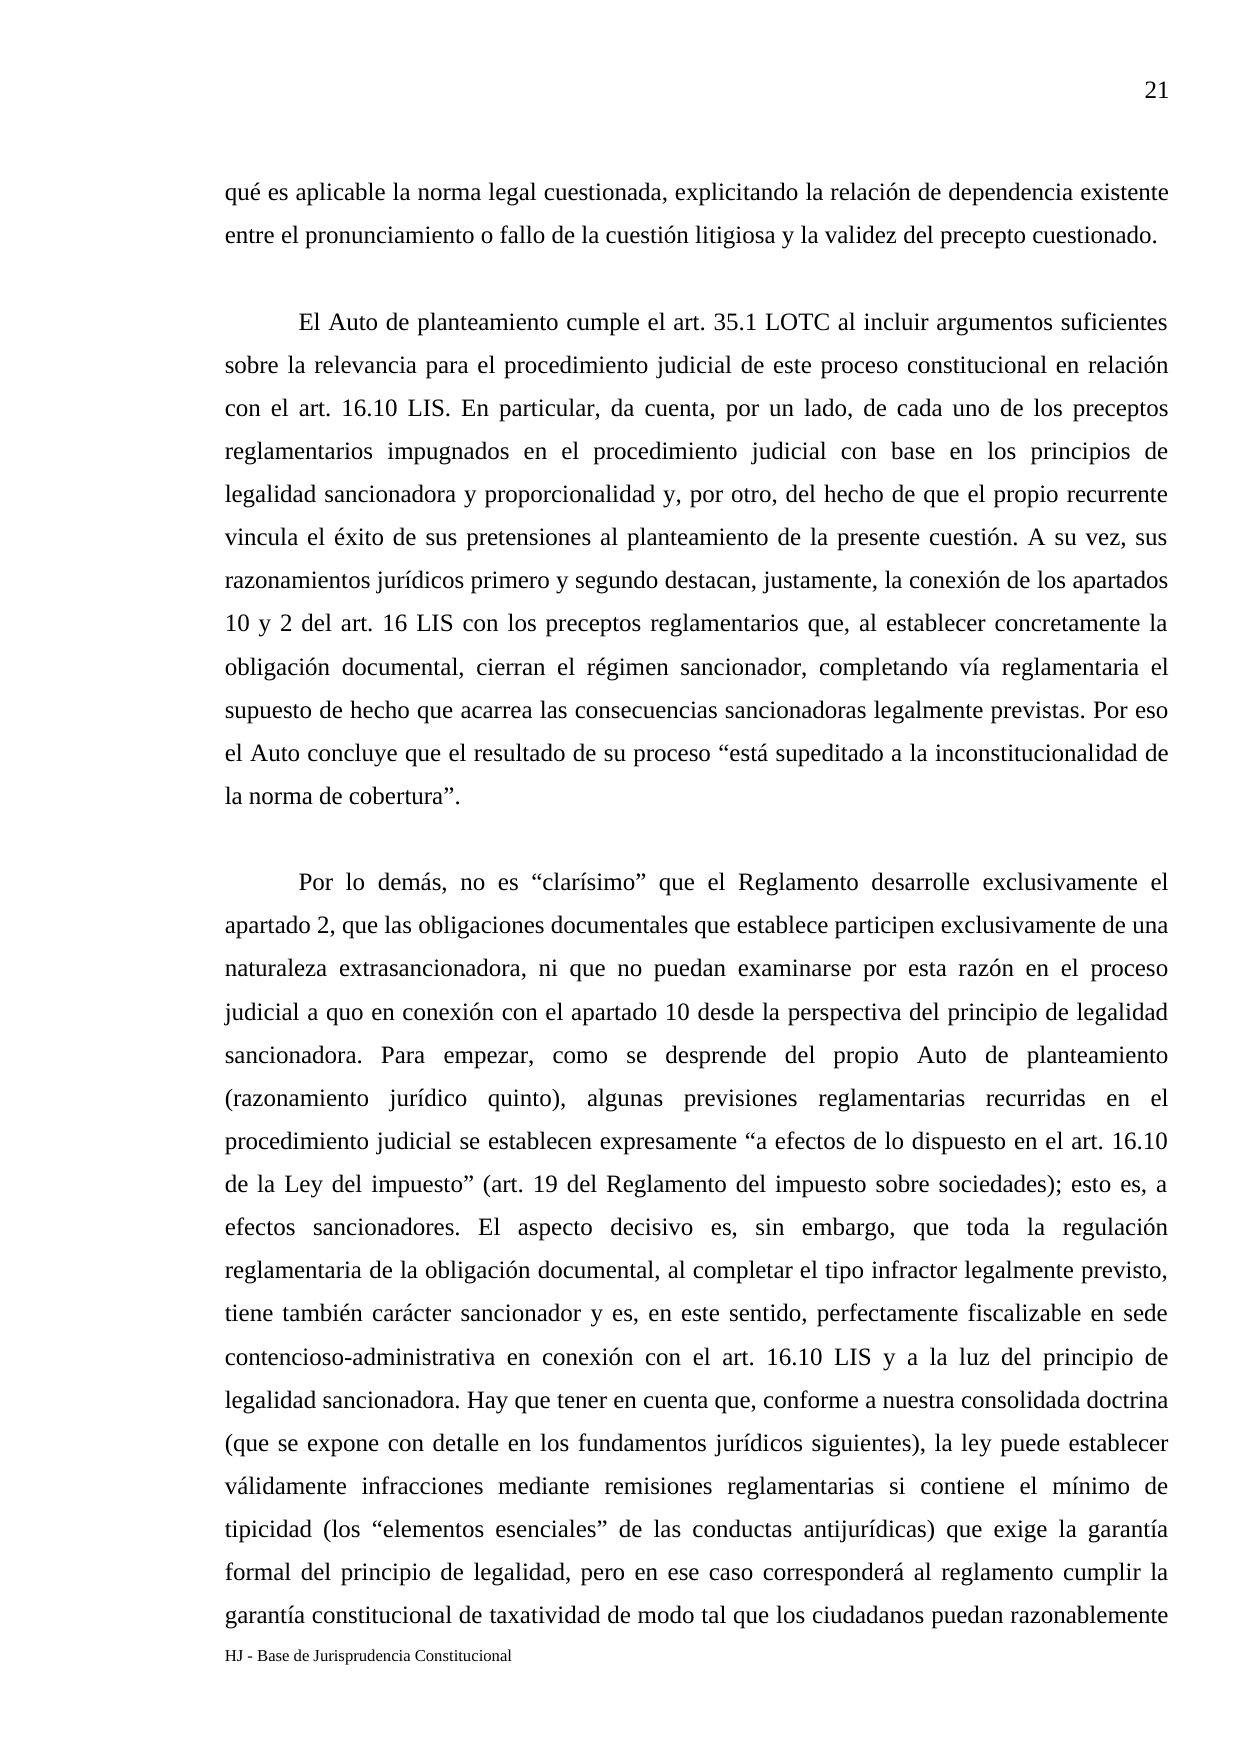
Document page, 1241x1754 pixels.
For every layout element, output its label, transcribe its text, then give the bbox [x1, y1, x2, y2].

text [224, 867, 1169, 1629]
text El Auto de planteamiento cumple el art. 35.1 LOTC al incluir argumentos suficientes sobre la relevancia para el procedimiento judicial de este proceso constitucional en relación con el art. 16.10 LIS. En particular, da cuenta, por un lado, de cada uno de los preceptos reglamentarios impugnados en el procedimiento judicial con base en los principios de legalidad sancionadora y proporcionalidad y, por otro, del hecho de que el propio recurrente vincula el éxito de sus pretensiones al planteamiento de la presente cuestión. A su vez, sus razonamientos jurídicos primero y segundo destacan, justamente, la conexión de los apartados 10 y 2 del art. 16 LIS con los preceptos reglamentarios que, al establecer concretamente la obligación documental, cierran el régimen sancionador, completando vía reglamentaria el supuesto de hecho que acarrea las consecuencias sancionadoras legalmente previstas. Por eso el Auto concluye que el resultado de su proceso “está supeditado a la inconstitucionalidad de la norma de cobertura”. [224, 307, 1169, 810]
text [224, 177, 1169, 249]
